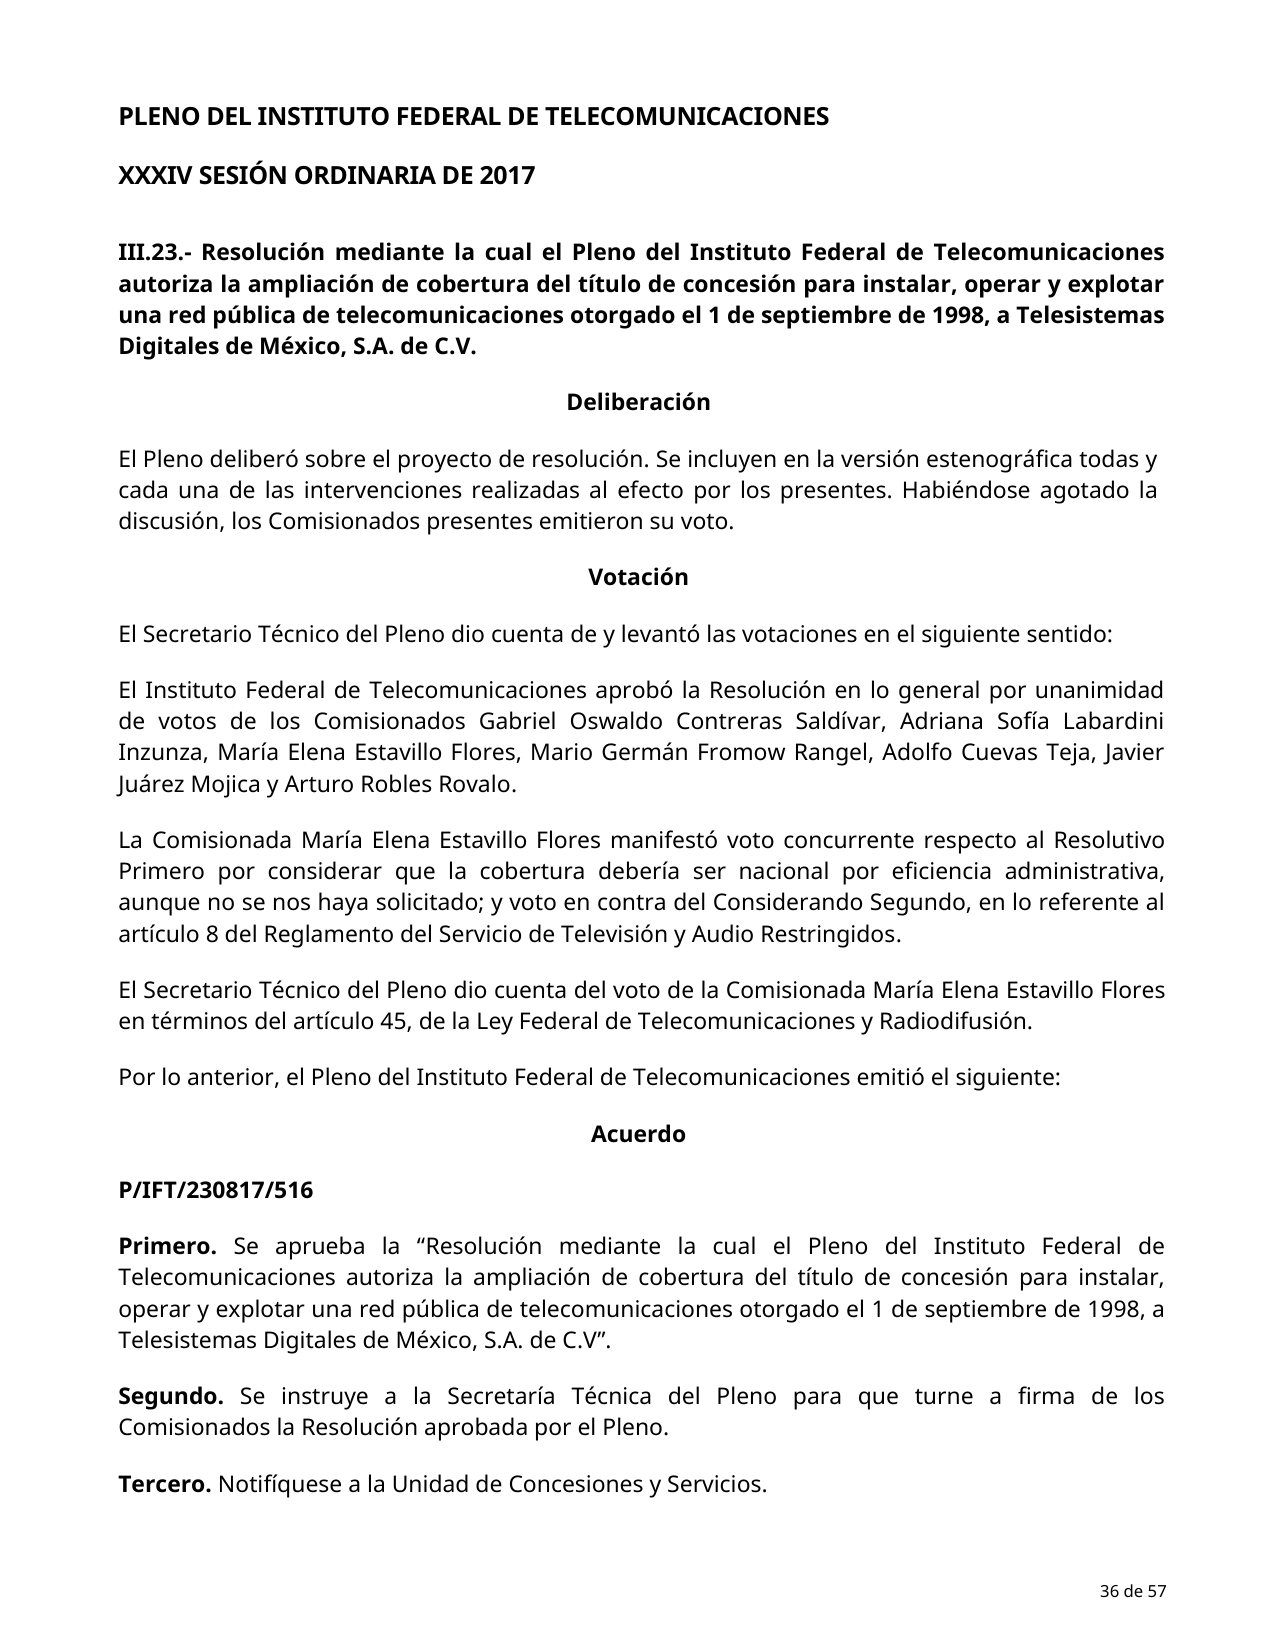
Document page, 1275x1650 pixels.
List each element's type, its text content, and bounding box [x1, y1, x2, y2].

text Segundo. Se instruye a la Secretaría Técnica del Pleno para que turne a firma de los Comisionados la Resolución aprobada por el Pleno. [118, 1380, 1166, 1442]
text La Comisionada María Elena Estavillo Flores manifestó voto concurrente respecto al Resolutivo Primero por considerar que la cobertura debería ser nacional por eficiencia administrativa, aunque no se nos haya solicitado; y voto en contra del Considerando Segundo, en lo referente al artículo 8 del Reglamento del Servicio de Televisión y Audio Restringidos. [118, 824, 1166, 949]
text El Secretario Técnico del Pleno dio cuenta de y levantó las votaciones en el siguiente sentido: [118, 617, 1159, 649]
text El Pleno deliberó sobre el proyecto de resolución. Se incluyen en la versión estenográfica todas y cada una de las intervenciones realizadas al efecto por los presentes. Habiéndose agotado la discusión, los Comisionados presentes emitieron su voto. [118, 442, 1159, 536]
text Por lo anterior, el Pleno del Instituto Federal de Telecomunicaciones emitió el siguiente: [118, 1061, 1166, 1092]
text El Secretario Técnico del Pleno dio cuenta del voto de la Comisionada María Elena Estavillo Flores en términos del artículo 45, de la Ley Federal de Telecomunicaciones y Radiodifusión. [118, 974, 1166, 1036]
text Primero. Se aprueba la “Resolución mediante la cual el Pleno del Instituto Federal de Telecomunicaciones autoriza la ampliación de cobertura del título de concesión para instalar, operar y explotar una red pública de telecomunicaciones otorgado el 1 de septiembre de 1998, a Telesistemas Digitales de México, S.A. de C.V”. [118, 1230, 1166, 1355]
text El Instituto Federal de Telecomunicaciones aprobó la Resolución en lo general por unanimidad de votos de los Comisionados Gabriel Oswaldo Contreras Saldívar, Adriana Sofía Labardini Inzunza, María Elena Estavillo Flores, Mario Germán Fromow Rangel, Adolfo Cuevas Teja, Javier Juárez Mojica y Arturo Robles Rovalo. [118, 674, 1166, 799]
text Tercero. Notifíquese a la Unidad de Concesiones y Servicios. [118, 1467, 1166, 1499]
text III.23.- Resolución mediante la cual el Pleno del Instituto Federal de Telecomunicaciones autoriza la ampliación de cobertura del título de concesión para instalar, operar y explotar una red pública de telecomunicaciones otorgado el 1 de septiembre de 1998, a Telesistemas Digitales de México, S.A. de C.V. [118, 236, 1166, 361]
text Acuerdo [118, 1117, 1159, 1149]
text P/IFT/230817/516 [118, 1174, 1166, 1205]
text Votación [118, 561, 1159, 592]
text Deliberación [118, 386, 1159, 417]
